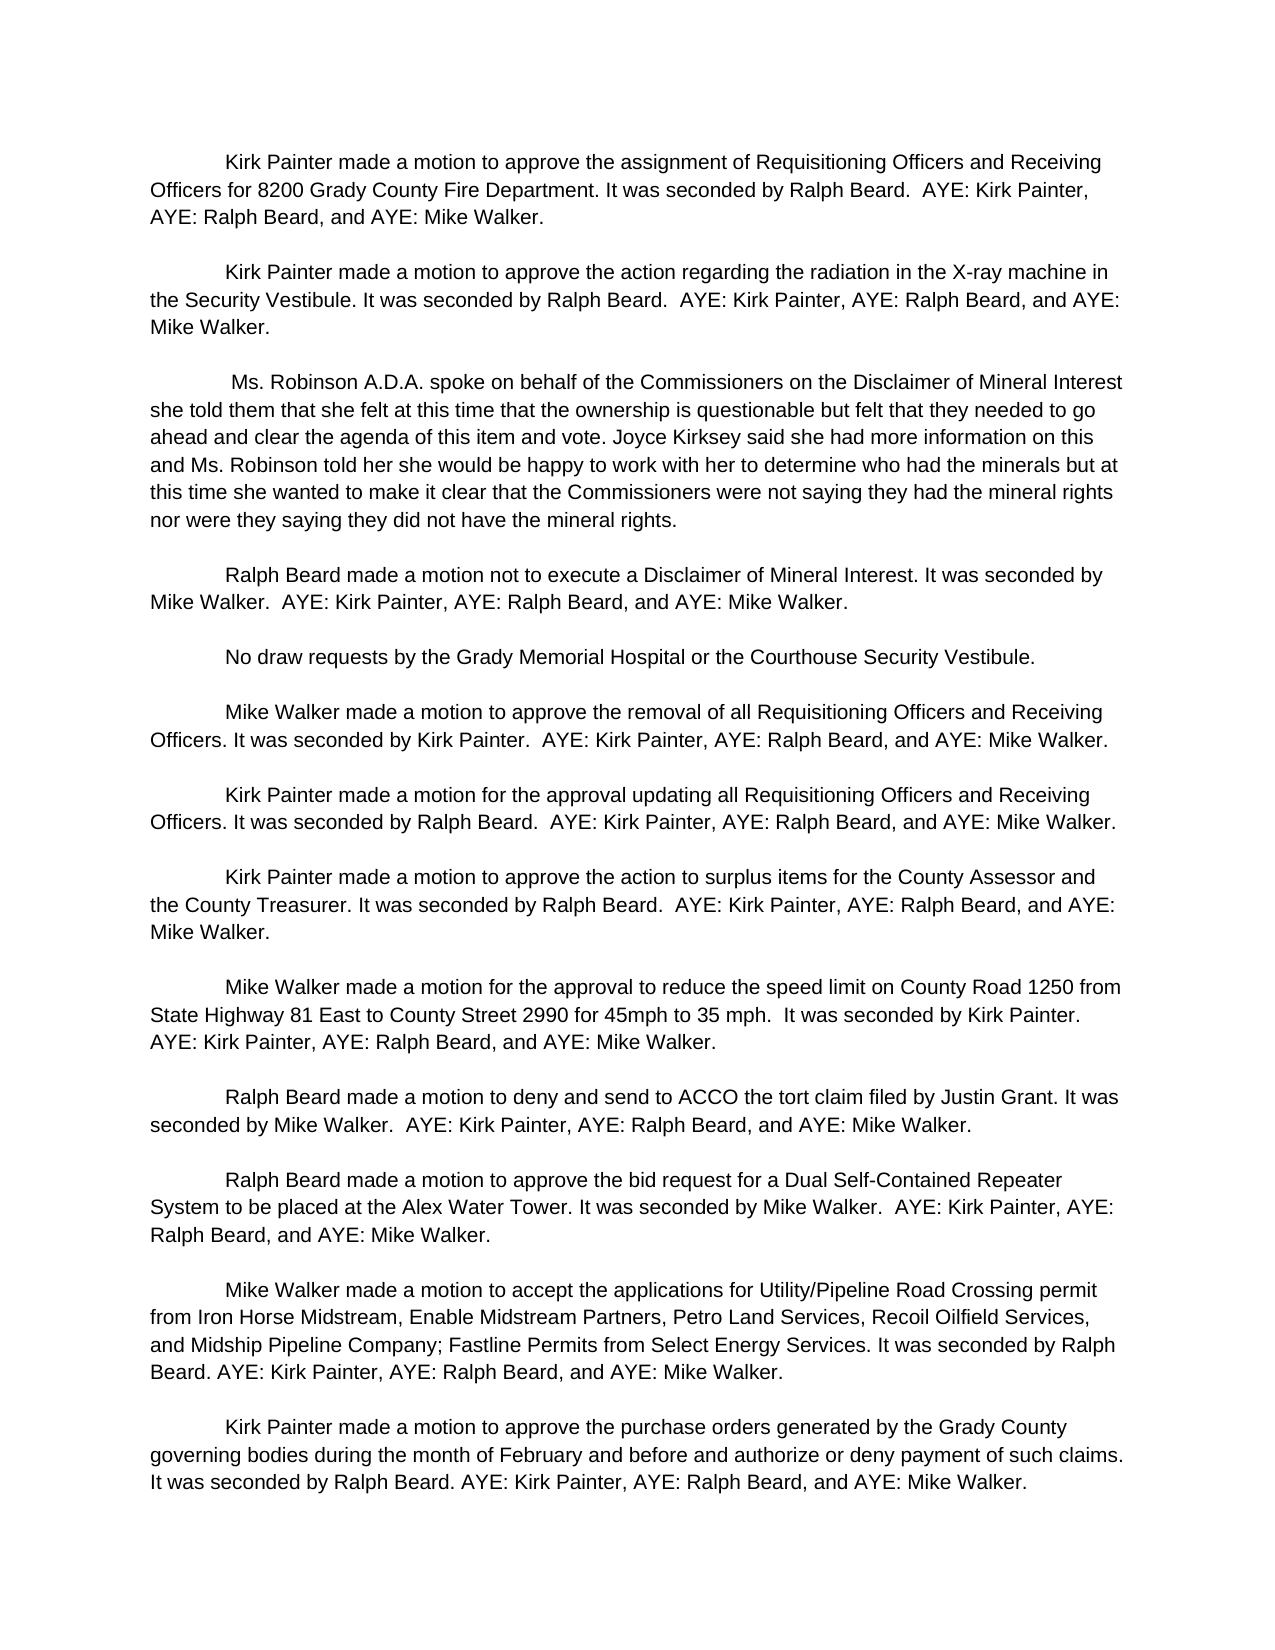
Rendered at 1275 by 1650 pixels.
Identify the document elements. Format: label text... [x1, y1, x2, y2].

text Ralph Beard made a motion to deny and send to ACCO the tort claim filed by Justin Grant. It was seconded by Mike Walker. AYE: Kirk Painter, AYE: Ralph Beard, and AYE: Mike Walker. [150, 1085, 1125, 1136]
text Ralph Beard made a motion to approve the bid request for a Dual Self-Contained Repeater System to be placed at the Alex Water Tower. It was seconded by Mike Walker. AYE: Kirk Painter, AYE: Ralph Beard, and AYE: Mike Walker. [150, 1167, 1125, 1246]
text Mike Walker made a motion for the approval to reduce the speed limit on County Road 1250 from State Highway 81 East to County Street 2990 for 45mph to 35 mph. It was seconded by Kirk Painter. AYE: Kirk Painter, AYE: Ralph Beard, and AYE: Mike Walker. [150, 975, 1125, 1054]
text Mike Walker made a motion to approve the removal of all Requisitioning Officers and Receiving Officers. It was seconded by Kirk Painter. AYE: Kirk Painter, AYE: Ralph Beard, and AYE: Mike Walker. [150, 700, 1125, 751]
text Kirk Painter made a motion to approve the assignment of Requisitioning Officers and Receiving Officers for 8200 Grady County Fire Department. It was seconded by Ralph Beard. AYE: Kirk Painter, AYE: Ralph Beard, and AYE: Mike Walker. [150, 150, 1125, 229]
text Mike Walker made a motion to accept the applications for Utility/Pipeline Road Crossing permit from Iron Horse Midstream, Enable Midstream Partners, Petro Land Services, Recoil Oilfield Services, and Midship Pipeline Company; Fastline Permits from Select Energy Services. It was seconded by Ralph Beard. AYE: Kirk Painter, AYE: Ralph Beard, and AYE: Mike Walker. [150, 1277, 1125, 1384]
text Ms. Robinson A.D.A. spoke on behalf of the Commissioners on the Disclaimer of Mineral Interest she told them that she felt at this time that the ownership is questionable but felt that they needed to go ahead and clear the agenda of this item and vote. Joyce Kirksey said she had more information on this and Ms. Robinson told her she would be happy to work with her to determine who had the minerals but at this time she wanted to make it clear that the Commissioners were not saying they had the mineral rights nor were they saying they did not have the mineral rights. [150, 370, 1125, 531]
text Kirk Painter made a motion to approve the purchase orders generated by the Grady County governing bodies during the month of February and before and authorize or deny payment of such claims. It was seconded by Ralph Beard. AYE: Kirk Painter, AYE: Ralph Beard, and AYE: Mike Walker. [150, 1415, 1125, 1494]
text Kirk Painter made a motion to approve the action regarding the radiation in the X-ray machine in the Security Vestibule. It was seconded by Ralph Beard. AYE: Kirk Painter, AYE: Ralph Beard, and AYE: Mike Walker. [150, 260, 1125, 339]
text Ralph Beard made a motion not to execute a Disclaimer of Mineral Interest. It was seconded by Mike Walker. AYE: Kirk Painter, AYE: Ralph Beard, and AYE: Mike Walker. [150, 562, 1125, 614]
text Kirk Painter made a motion to approve the action to surplus items for the County Assessor and the County Treasurer. It was seconded by Ralph Beard. AYE: Kirk Painter, AYE: Ralph Beard, and AYE: Mike Walker. [150, 865, 1125, 944]
text No draw requests by the Grady Memorial Hospital or the Courthouse Security Vestibule. [150, 645, 1125, 669]
text Kirk Painter made a motion for the approval updating all Requisitioning Officers and Receiving Officers. It was seconded by Ralph Beard. AYE: Kirk Painter, AYE: Ralph Beard, and AYE: Mike Walker. [150, 782, 1125, 834]
